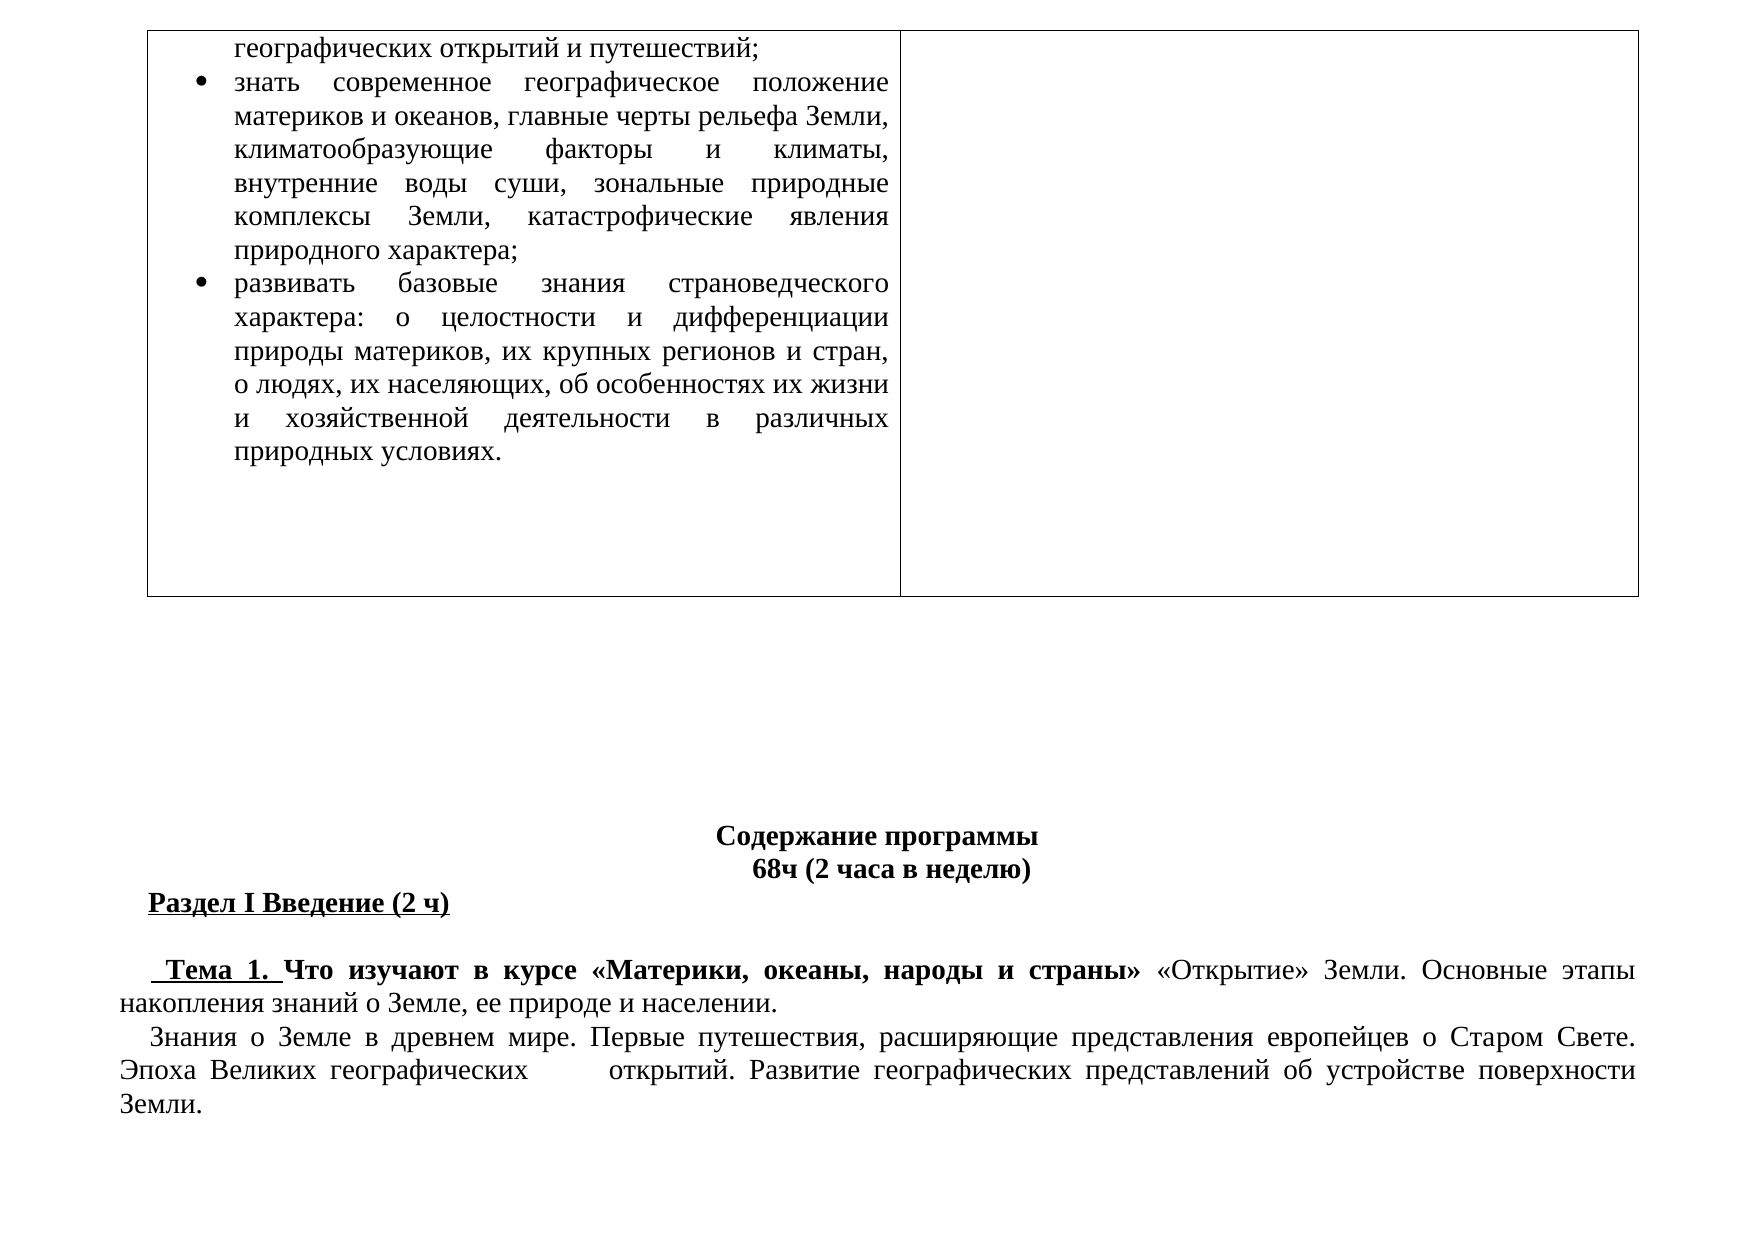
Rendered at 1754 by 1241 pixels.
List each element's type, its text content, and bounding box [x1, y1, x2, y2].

text Знания о Земле в древнем мире. Первые путешествия, расширяющие представления европейцев о Старом Свете. Эпоха Великих географических открытий. Развитие географических представлений об устройстве поверхности Земли. [119, 1019, 1636, 1119]
text Тема 1. Что изучают в курсе «Материки, океаны, народы и страны» «Открытие» Земли. Основные этапы накопления знаний о Земле, ее природе и населении. [119, 952, 1636, 1019]
text Содержание программы [118, 818, 1636, 851]
text 68ч (2 часа в неделю) [147, 851, 1636, 885]
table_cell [148, 31, 900, 596]
text Раздел I Введение (2 ч) [148, 885, 1636, 918]
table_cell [901, 31, 1638, 596]
